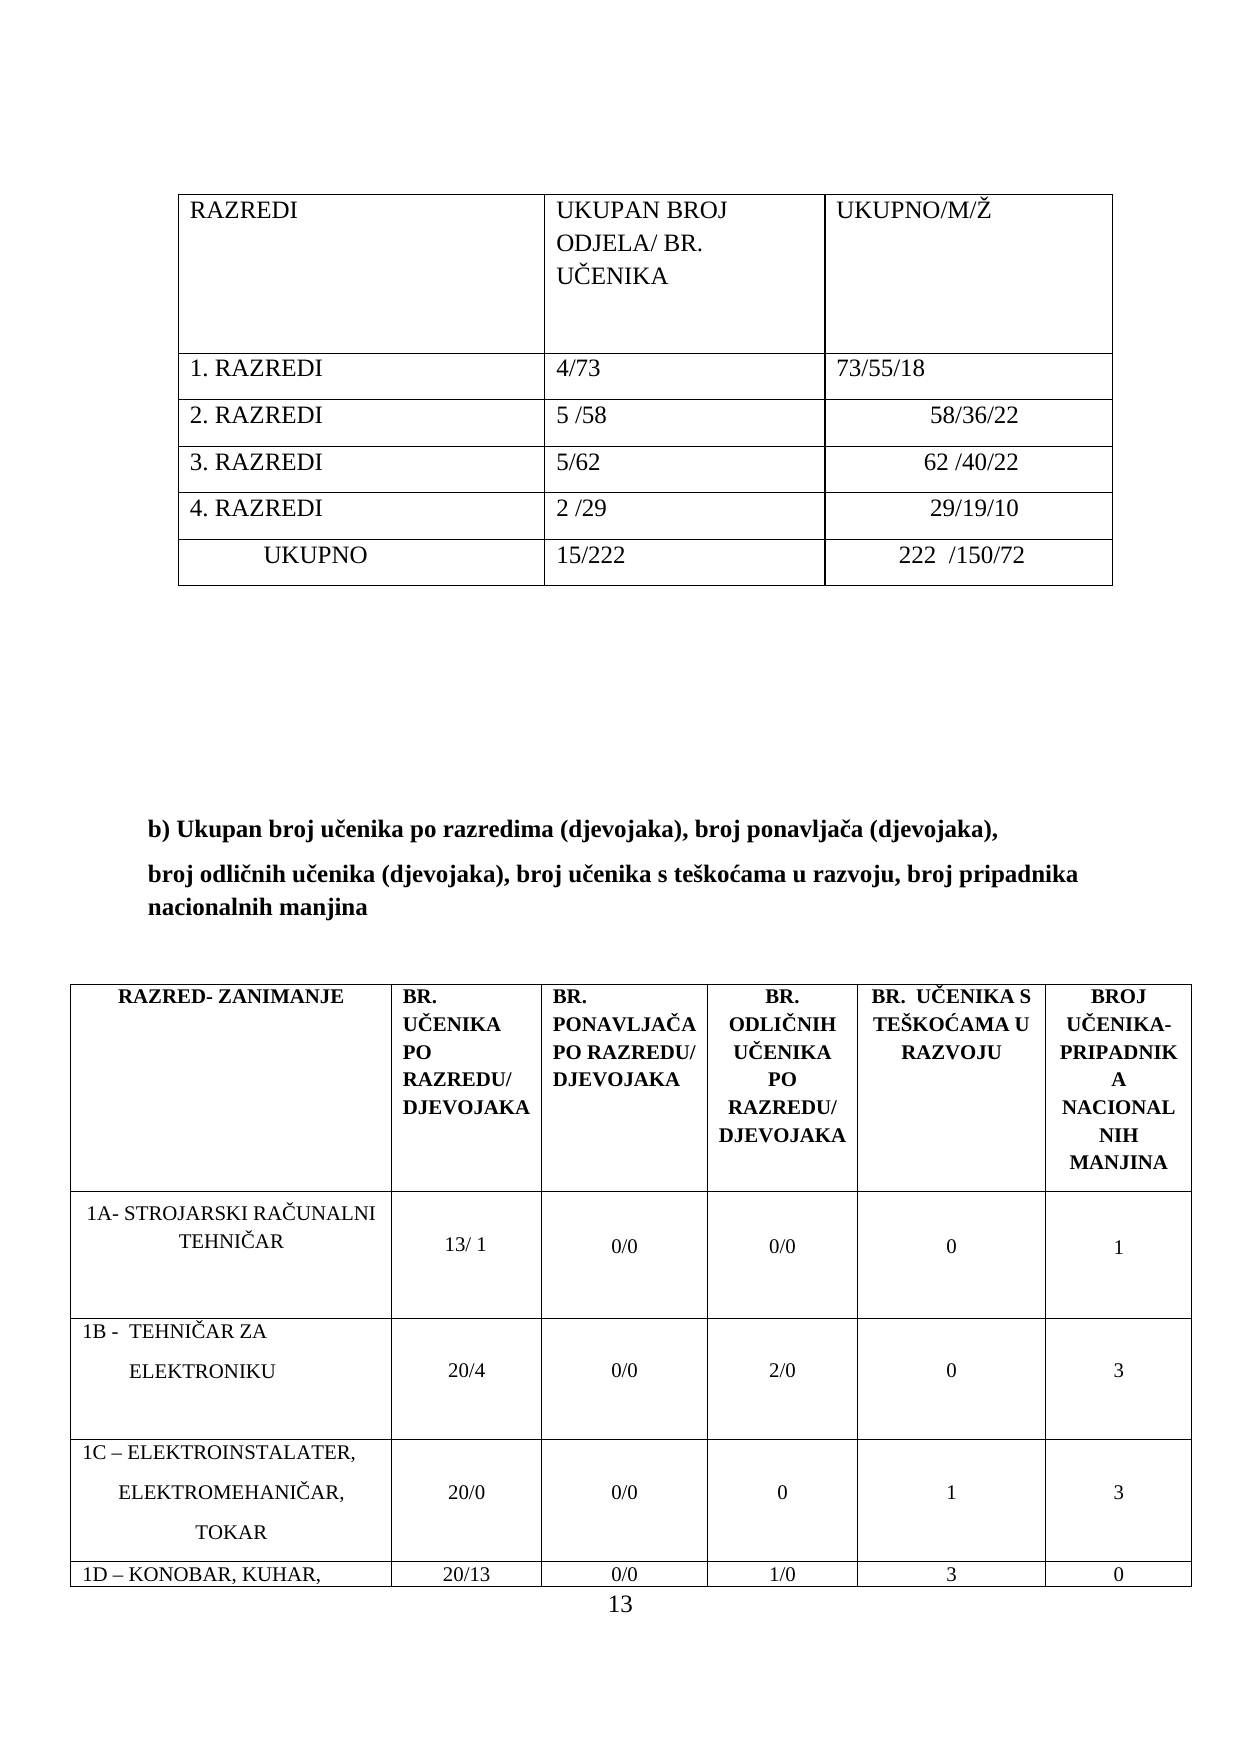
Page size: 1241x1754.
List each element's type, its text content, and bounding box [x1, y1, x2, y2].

table_cell 1B - TEHNIČAR ZA ELEKTRONIKU [71, 1319, 391, 1439]
table_cell 1C – ELEKTROINSTALATER, ELEKTROMEHANIČAR, TOKAR [71, 1440, 391, 1561]
table_cell 1A- STROJARSKI RAČUNALNI TEHNIČAR [71, 1192, 391, 1318]
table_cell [167, 148, 1124, 814]
table_cell 2/0 [708, 1319, 857, 1439]
table_cell 1 [858, 1440, 1045, 1561]
table_cell 20/13 [392, 1562, 541, 1586]
table_cell 3 [858, 1562, 1045, 1586]
table_cell 20/0 [392, 1440, 541, 1561]
table_header BROJ UČENIKA-PRIPADNIKA NACIONALNIH MANJINA [1046, 985, 1191, 1191]
table_cell 3 [1046, 1319, 1191, 1439]
table_cell 0 [858, 1192, 1045, 1318]
table_header BR. UČENIKA S TEŠKOĆAMA U RAZVOJU [858, 985, 1045, 1191]
table_cell 0 [858, 1319, 1045, 1439]
table_cell 1/0 [708, 1562, 857, 1586]
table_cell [71, 1562, 391, 1586]
table_cell 3 [1046, 1440, 1191, 1561]
text broj odličnih učenika (djevojaka), broj učenika s teškoćama u razvoju, broj pripadnika nacionalnih manjina [148, 859, 1092, 921]
table_cell 0/0 [708, 1192, 857, 1318]
table_header BR. PONAVLJAČA PO RAZREDU/ DJEVOJAKA [542, 985, 707, 1191]
text b) Ukupan broj učenika po razredima (djevojaka), broj ponavljača (djevojaka), [148, 814, 1092, 843]
table_cell 13/ 1 [392, 1192, 541, 1318]
table_header BR. UČENIKA PO RAZREDU/ DJEVOJAKA [392, 985, 541, 1191]
table_cell 1 [1046, 1192, 1191, 1318]
table_cell 0 [708, 1440, 857, 1561]
table_cell 0/0 [542, 1562, 707, 1586]
table_header BR. ODLIČNIH UČENIKA PO RAZREDU/ DJEVOJAKA [708, 985, 857, 1191]
table_cell 0/0 [542, 1319, 707, 1439]
table_header RAZRED- ZANIMANJE [71, 985, 391, 1191]
table_cell 0/0 [542, 1440, 707, 1561]
table_cell 0/0 [542, 1192, 707, 1318]
table_cell 0 [1046, 1562, 1191, 1586]
table_cell 20/4 [392, 1319, 541, 1439]
